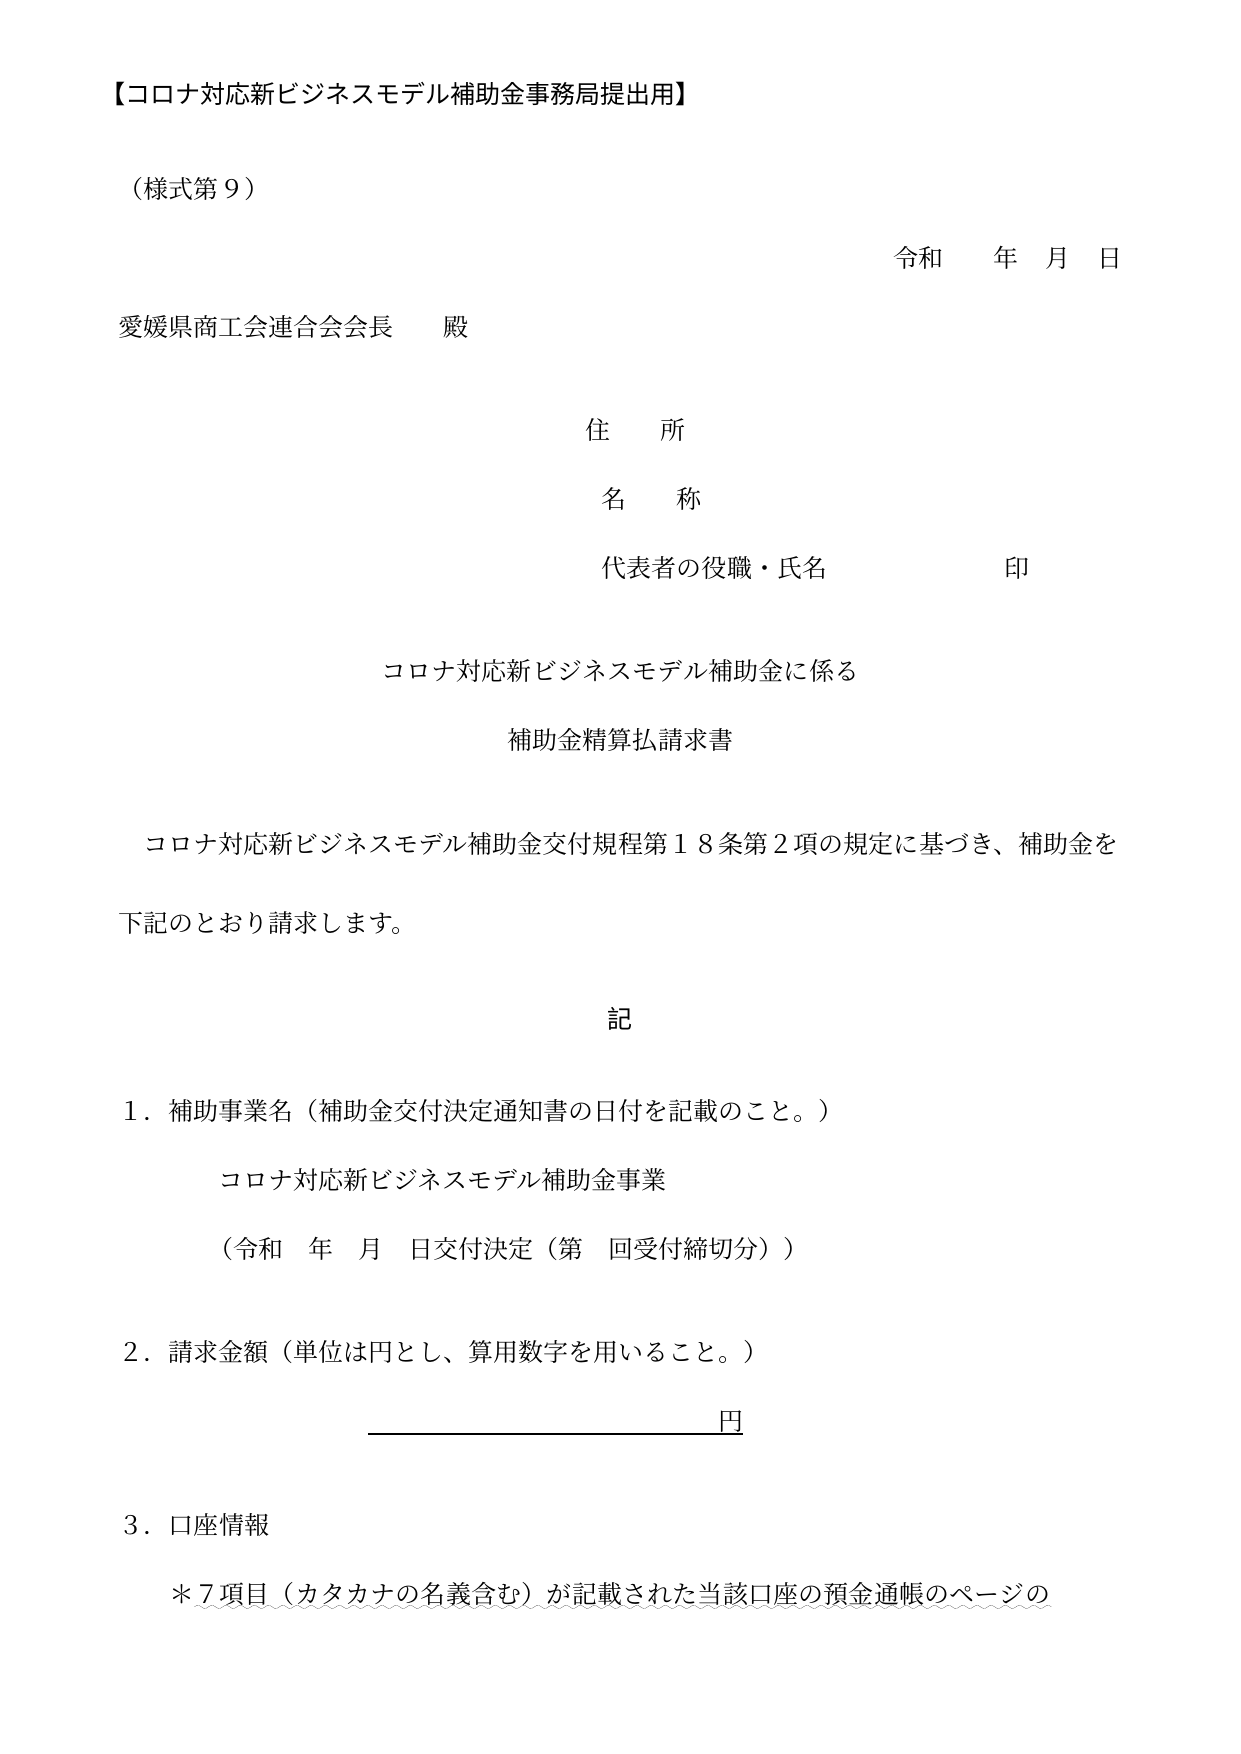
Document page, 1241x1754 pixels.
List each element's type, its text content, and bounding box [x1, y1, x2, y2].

text １．補助事業名（補助金交付決定通知書の日付を記載のこと。） [118, 1075, 1122, 1144]
text コロナ対応新ビジネスモデル補助金交付規程第１８条第２項の規定に基づき、補助金を下記のとおり請求します。 [118, 808, 1122, 956]
text （様式第９） [118, 153, 1122, 222]
text 補助金精算払請求書 [118, 704, 1122, 773]
text 住 所 [118, 394, 1122, 463]
text コロナ対応新ビジネスモデル補助金に係る [118, 636, 1122, 704]
text 愛媛県商工会連合会会長 殿 [118, 291, 1122, 360]
text （令和 年 月 日交付決定（第 回受付締切分）） [184, 1213, 1122, 1282]
text 代表者の役職・氏名 印 [118, 532, 1122, 601]
subtitle 記 [118, 1001, 1122, 1036]
text コロナ対応新ビジネスモデル補助金事業 [118, 1144, 1122, 1213]
text ３．口座情報 [118, 1489, 1122, 1558]
text 名 称 [118, 463, 1122, 532]
text 令和 年 月 日 [118, 222, 1122, 291]
text 円 [118, 1386, 1122, 1454]
text ２．請求金額（単位は円とし、算用数字を用いること。） [118, 1317, 1122, 1386]
text ＊７項目（カタカナの名義含む）が記載された当該口座の預金通帳のページの [118, 1558, 1122, 1627]
